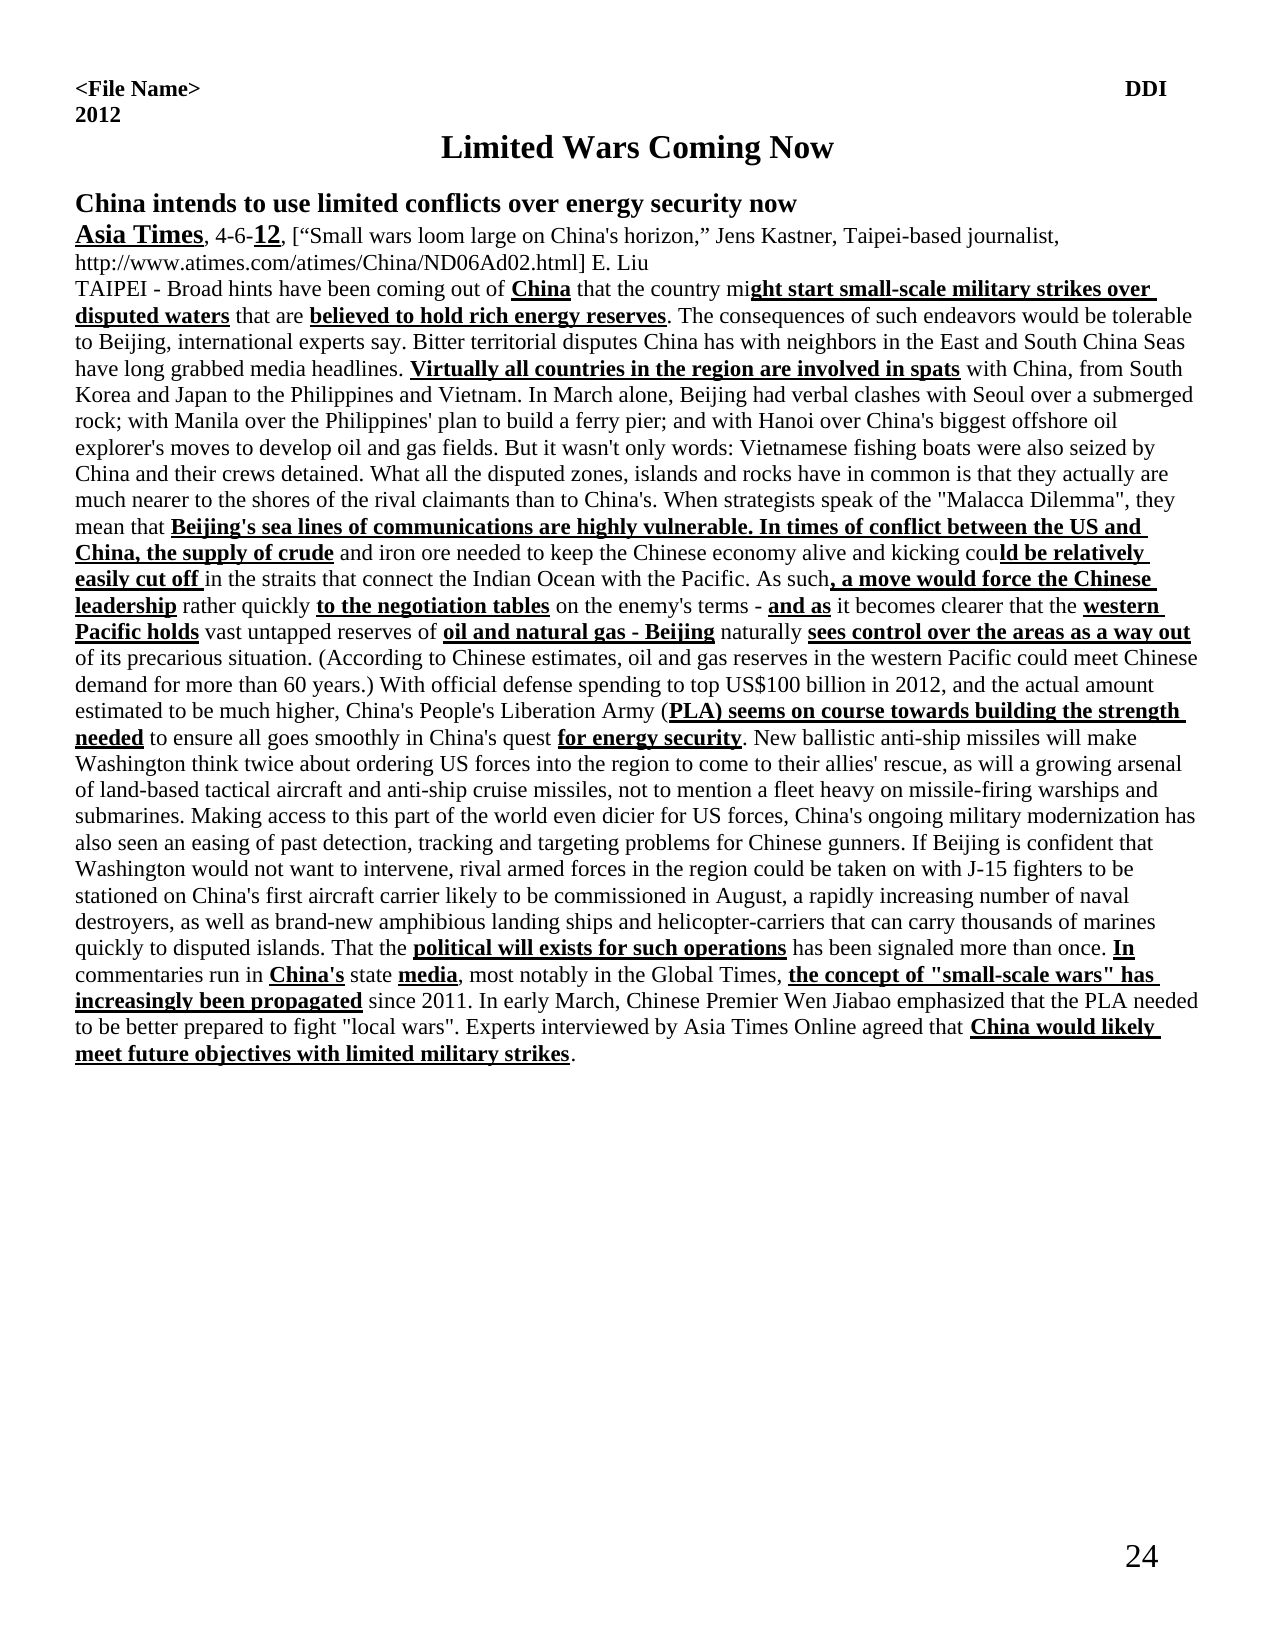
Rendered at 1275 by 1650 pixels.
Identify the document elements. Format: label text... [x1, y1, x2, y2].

subtitle Limited Wars Coming Now [75, 128, 1200, 166]
text TAIPEI - Broad hints have been coming out of China that the country might start small-scale military strikes over disputed waters that are believed to hold rich energy reserves. The consequences of such endeavors would be tolerable to Beijing, international experts say. Bitter territorial disputes China has with neighbors in the East and South China Seas have long grabbed media headlines. Virtually all countries in the region are involved in spats with China, from South Korea and Japan to the Philippines and Vietnam. In March alone, Beijing had verbal clashes with Seoul over a submerged rock; with Manila over the Philippines' plan to build a ferry pier; and with Hanoi over China's biggest offshore oil explorer's moves to develop oil and gas fields. But it wasn't only words: Vietnamese fishing boats were also seized by China and their crews detained. What all the disputed zones, islands and rocks have in common is that they actually are much nearer to the shores of the rival claimants than to China's. When strategists speak of the "Malacca Dilemma", they mean that Beijing's sea lines of communications are highly vulnerable. In times of conflict between the US and China, the supply of crude and iron ore needed to keep the Chinese economy alive and kicking could be relatively easily cut off in the straits that connect the Indian Ocean with the Pacific. As such, a move would force the Chinese leadership rather quickly to the negotiation tables on the enemy's terms - and as it becomes clearer that the western Pacific holds vast untapped reserves of oil and natural gas - Beijing naturally sees control over the areas as a way out of its precarious situation. (According to Chinese estimates, oil and gas reserves in the western Pacific could meet Chinese demand for more than 60 years.) With official defense spending to top US$100 billion in 2012, and the actual amount estimated to be much higher, China's People's Liberation Army (PLA) seems on course towards building the strength needed to ensure all goes smoothly in China's quest for energy security. New ballistic anti-ship missiles will make Washington think twice about ordering US forces into the region to come to their allies' rescue, as will a growing arsenal of land-based tactical aircraft and anti-ship cruise missiles, not to mention a fleet heavy on missile-firing warships and submarines. Making access to this part of the world even dicier for US forces, China's ongoing military modernization has also seen an easing of past detection, tracking and targeting problems for Chinese gunners. If Beijing is confident that Washington would not want to intervene, rival armed forces in the region could be taken on with J-15 fighters to be stationed on China's first aircraft carrier likely to be commissioned in August, a rapidly increasing number of naval destroyers, as well as brand-new amphibious landing ships and helicopter-carriers that can carry thousands of marines quickly to disputed islands. That the political will exists for such operations has been signaled more than once. In commentaries run in China's state media, most notably in the Global Times, the concept of "small-scale wars" has increasingly been propagated since 2011. In early March, Chinese Premier Wen Jiabao emphasized that the PLA needed to be better prepared to fight "local wars". Experts interviewed by Asia Times Online agreed that China would likely meet future objectives with limited military strikes. [75, 276, 1200, 1066]
subtitle China intends to use limited conflicts over energy security now [75, 187, 1200, 218]
text Asia Times, 4-6-12, [“Small wars loom large on China's horizon,” Jens Kastner, Taipei-based journalist, http://www.atimes.com/atimes/China/ND06Ad02.html] E. Liu [75, 218, 1200, 276]
